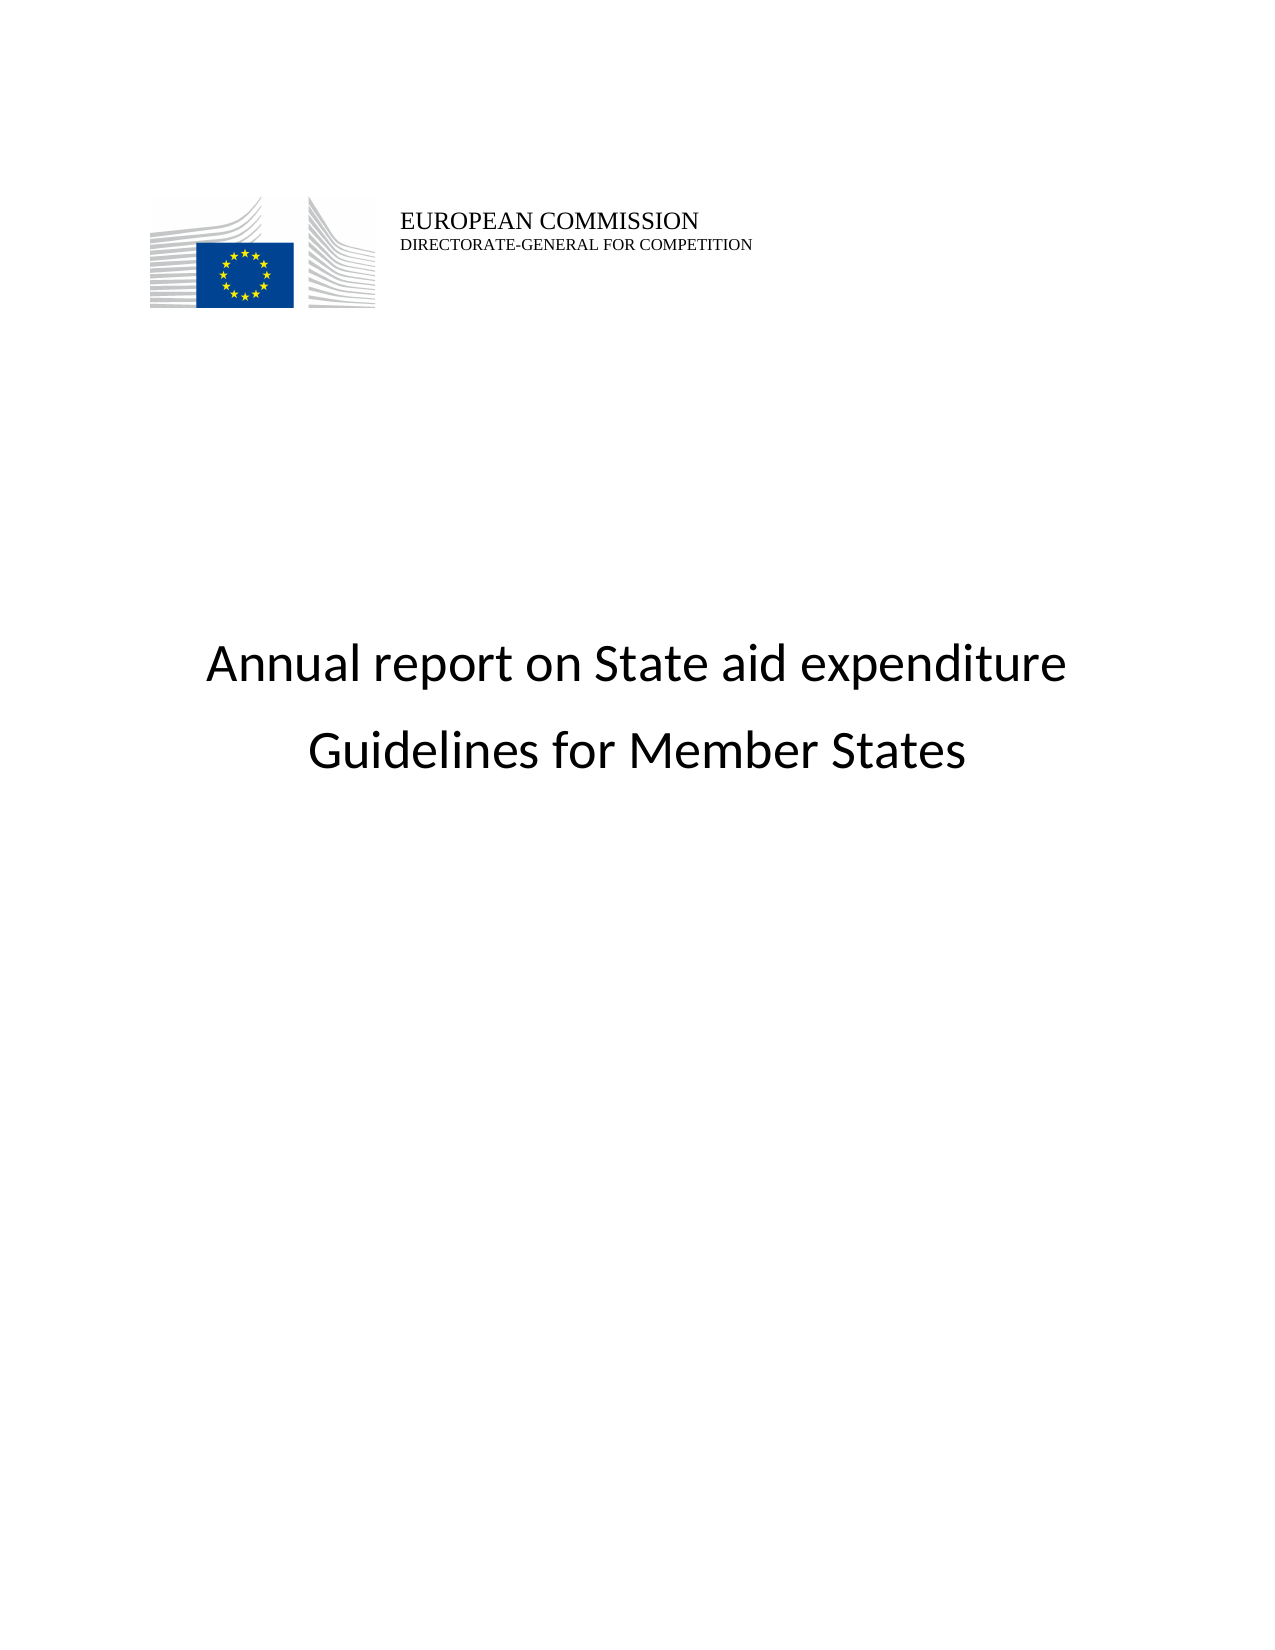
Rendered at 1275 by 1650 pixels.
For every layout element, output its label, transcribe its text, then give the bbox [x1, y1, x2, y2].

text Guidelines for Member States [150, 716, 1125, 782]
picture [150, 196, 375, 308]
text Annual report on State aid expenditure [150, 628, 1125, 694]
